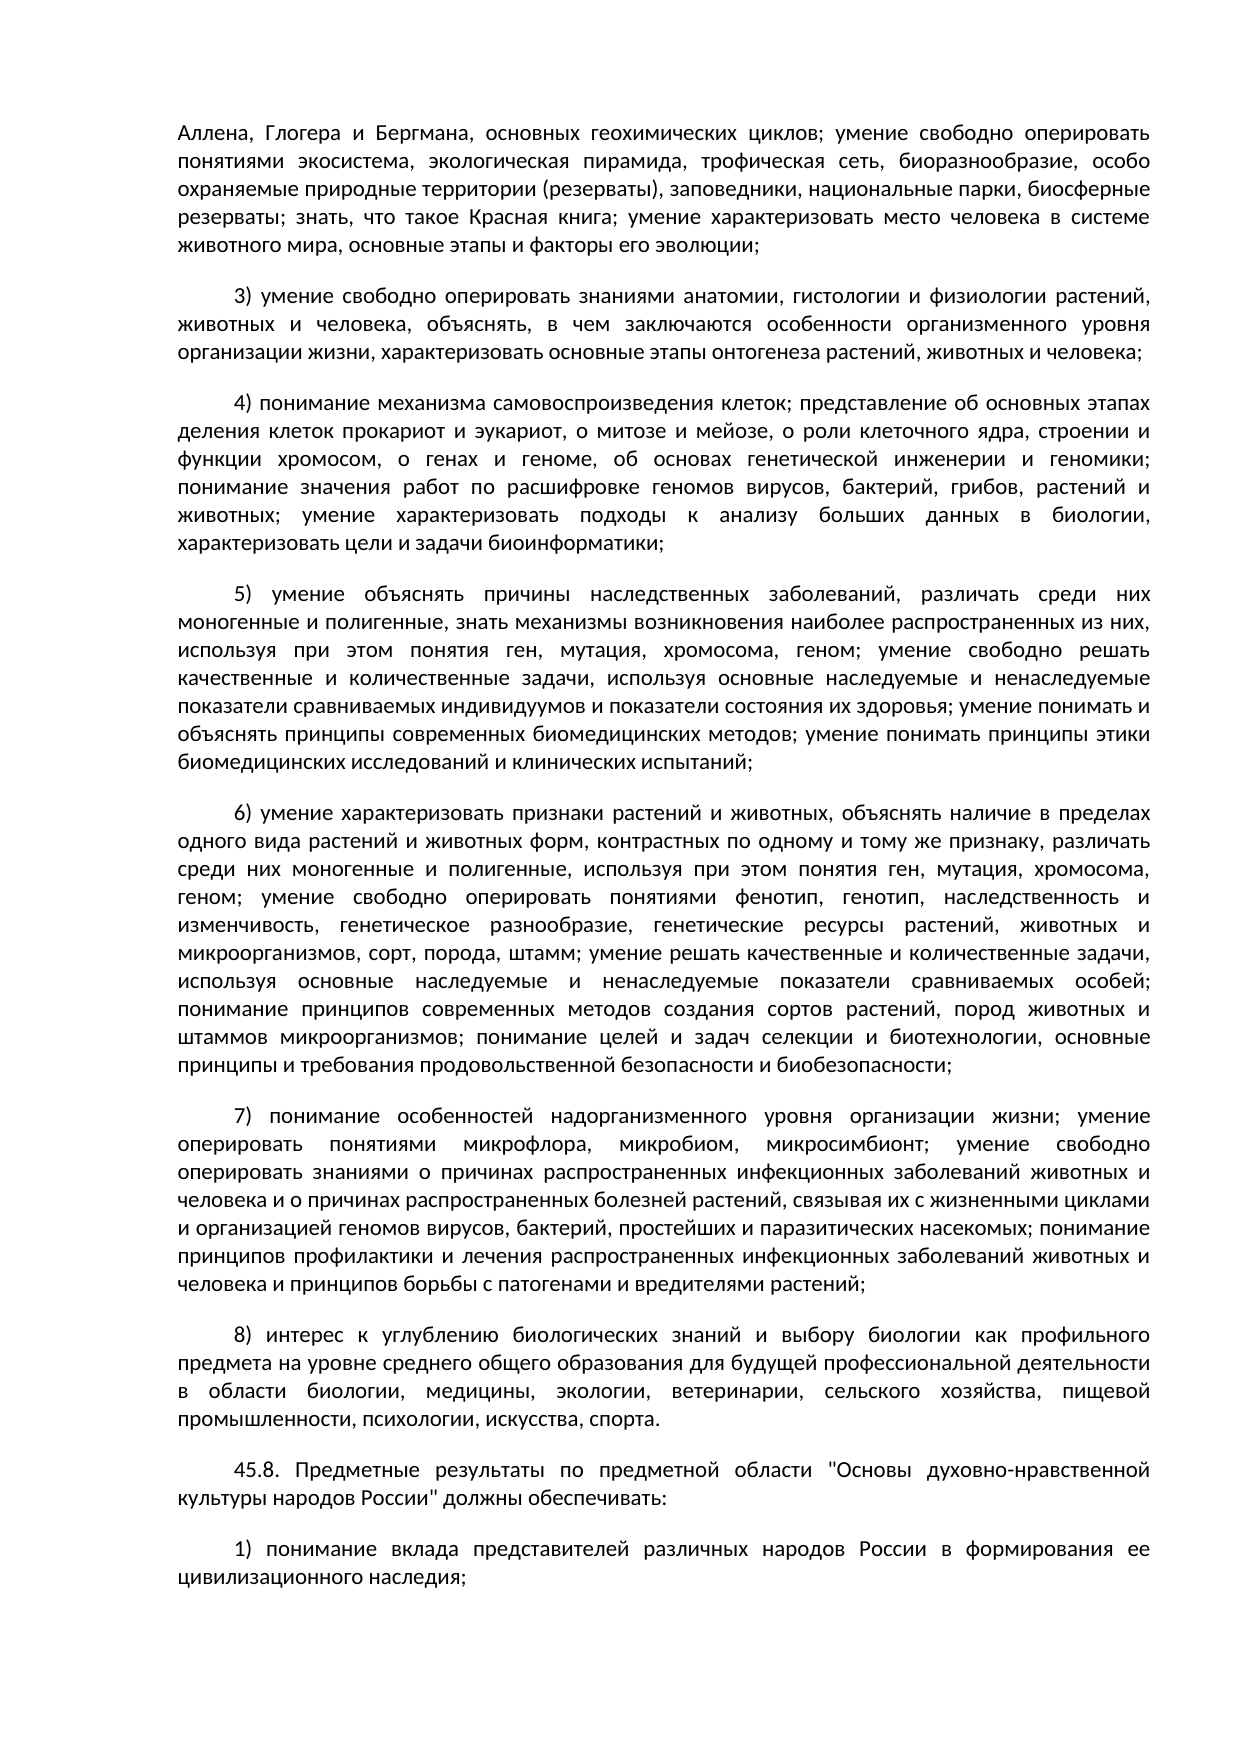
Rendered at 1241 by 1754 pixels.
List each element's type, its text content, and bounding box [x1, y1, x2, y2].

text 5) умение объяснять причины наследственных заболеваний, различать среди них моногенные и полигенные, знать механизмы возникновения наиболее распространенных из них, используя при этом понятия ген, мутация, хромосома, геном; умение свободно решать качественные и количественные задачи, используя основные наследуемые и ненаследуемые показатели сравниваемых индивидуумов и показатели состояния их здоровья; умение понимать и объяснять принципы современных биомедицинских методов; умение понимать принципы этики биомедицинских исследований и клинических испытаний; [177, 579, 1152, 775]
text 45.8. Предметные результаты по предметной области "Основы духовно-нравственной культуры народов России" должны обеспечивать: [177, 1455, 1152, 1511]
text 8) интерес к углублению биологических знаний и выбору биологии как профильного предмета на уровне среднего общего образования для будущей профессиональной деятельности в области биологии, медицины, экологии, ветеринарии, сельского хозяйства, пищевой промышленности, психологии, искусства, спорта. [177, 1320, 1152, 1432]
text 7) понимание особенностей надорганизменного уровня организации жизни; умение оперировать понятиями микрофлора, микробиом, микросимбионт; умение свободно оперировать знаниями о причинах распространенных инфекционных заболеваний животных и человека и о причинах распространенных болезней растений, связывая их с жизненными циклами и организацией геномов вирусов, бактерий, простейших и паразитических насекомых; понимание принципов профилактики и лечения распространенных инфекционных заболеваний животных и человека и принципов борьбы с патогенами и вредителями растений; [177, 1101, 1152, 1297]
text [177, 118, 1152, 258]
text 4) понимание механизма самовоспроизведения клеток; представление об основных этапах деления клеток прокариот и эукариот, о митозе и мейозе, о роли клеточного ядра, строении и функции хромосом, о генах и геноме, об основах генетической инженерии и геномики; понимание значения работ по расшифровке геномов вирусов, бактерий, грибов, растений и животных; умение характеризовать подходы к анализу больших данных в биологии, характеризовать цели и задачи биоинформатики; [177, 388, 1152, 556]
text 3) умение свободно оперировать знаниями анатомии, гистологии и физиологии растений, животных и человека, объяснять, в чем заключаются особенности организменного уровня организации жизни, характеризовать основные этапы онтогенеза растений, животных и человека; [177, 281, 1152, 365]
text 1) понимание вклада представителей различных народов России в формирования ее цивилизационного наследия; [177, 1534, 1152, 1590]
text 6) умение характеризовать признаки растений и животных, объяснять наличие в пределах одного вида растений и животных форм, контрастных по одному и тому же признаку, различать среди них моногенные и полигенные, используя при этом понятия ген, мутация, хромосома, геном; умение свободно оперировать понятиями фенотип, генотип, наследственность и изменчивость, генетическое разнообразие, генетические ресурсы растений, животных и микроорганизмов, сорт, порода, штамм; умение решать качественные и количественные задачи, используя основные наследуемые и ненаследуемые показатели сравниваемых особей; понимание принципов современных методов создания сортов растений, пород животных и штаммов микроорганизмов; понимание целей и задач селекции и биотехнологии, основные принципы и требования продовольственной безопасности и биобезопасности; [177, 798, 1152, 1078]
